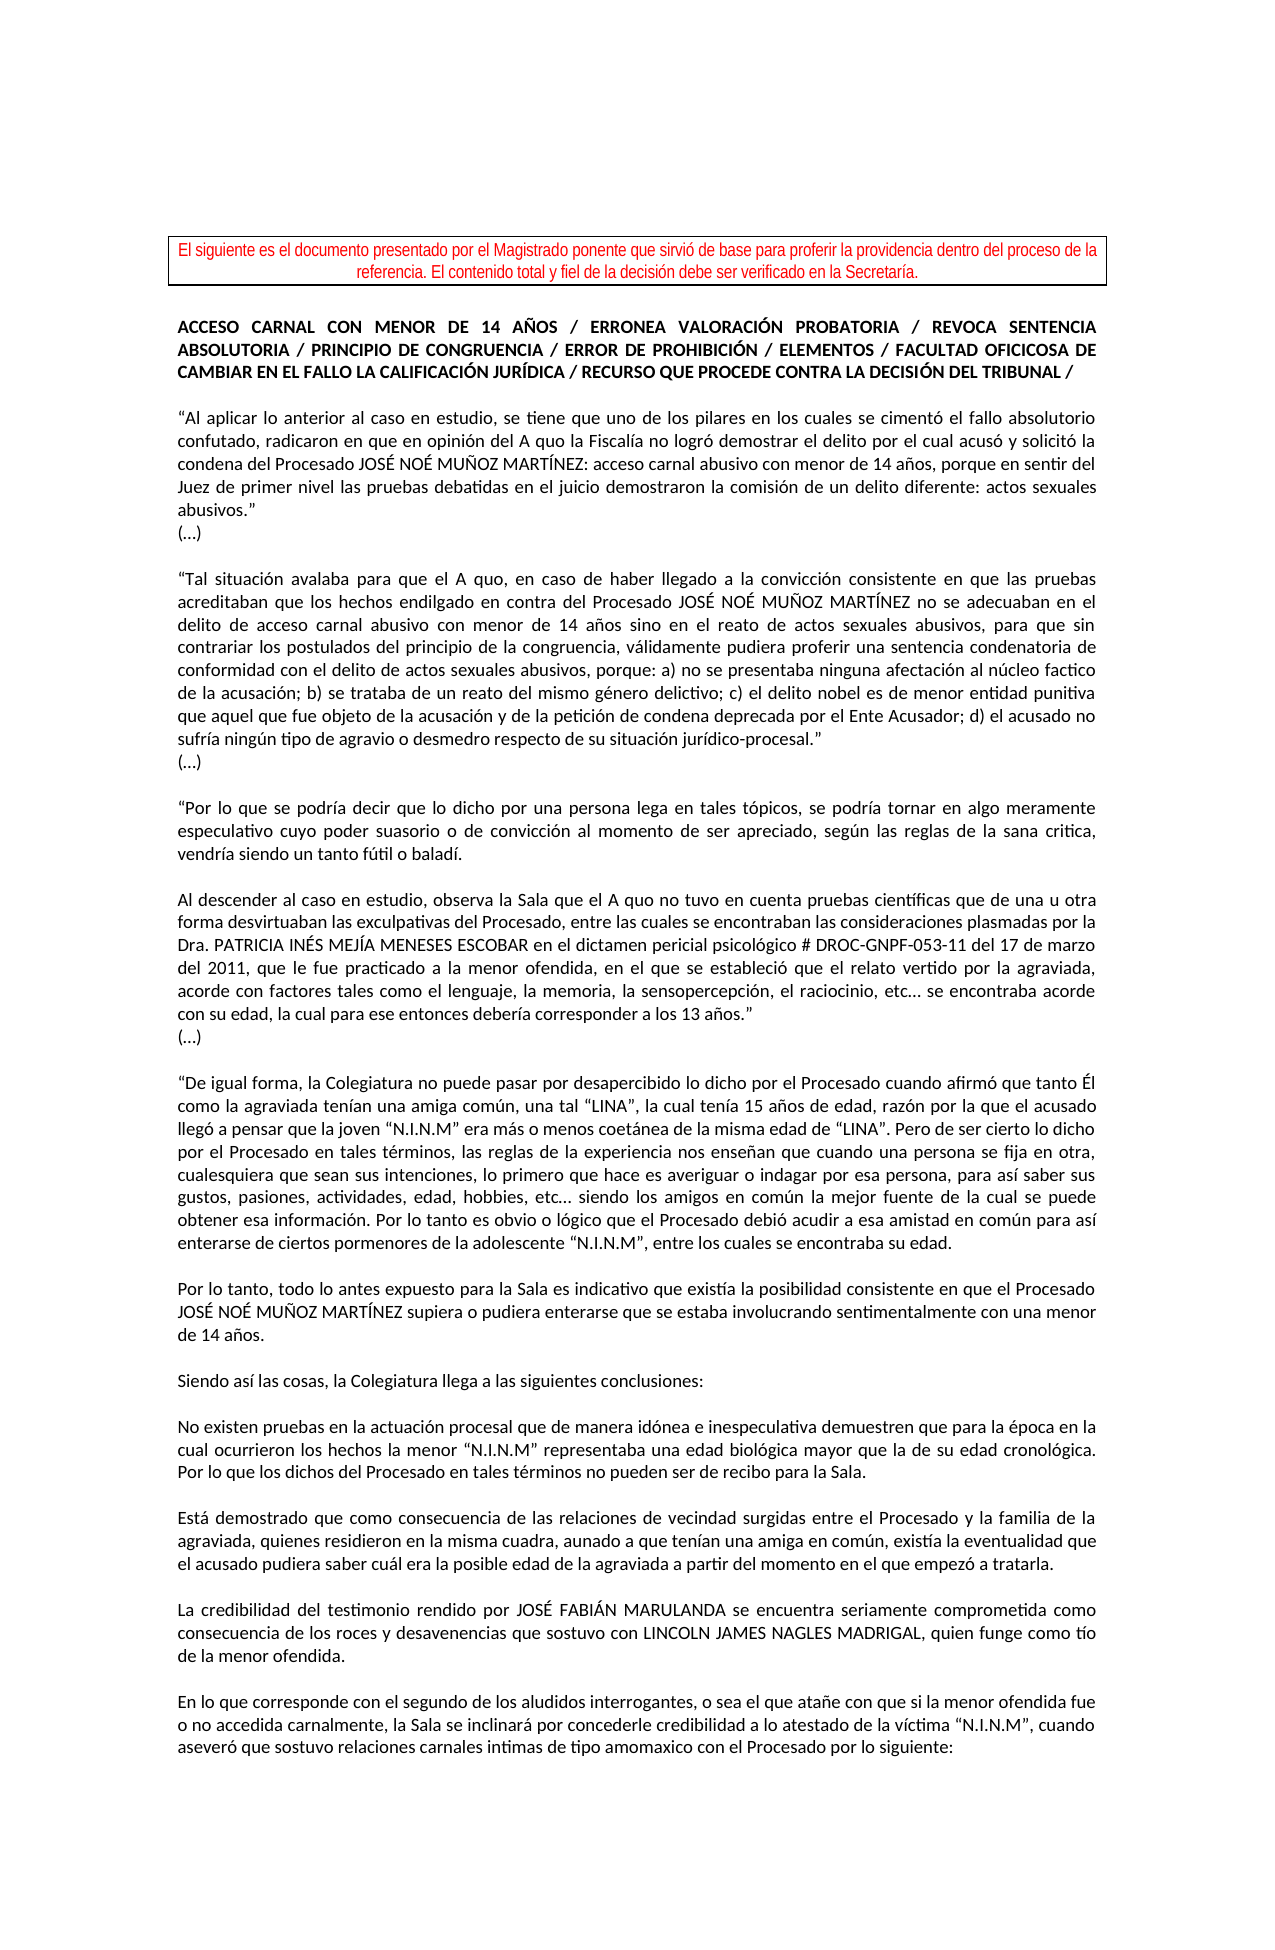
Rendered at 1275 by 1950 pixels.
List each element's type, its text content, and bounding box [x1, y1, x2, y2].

text Al descender al caso en estudio, observa la Sala que el A quo no tuvo en cuenta pruebas científicas que de una u otra forma desvirtuaban las exculpativas del Procesado, entre las cuales se encontraban las consideraciones plasmadas por la Dra. PATRICIA INÉS MEJÍA MENESES ESCOBAR en el dictamen pericial psicológico # DROC-GNPF-053-11 del 17 de marzo del 2011, que le fue practicado a la menor ofendida, en el que se estableció que el relato vertido por la agraviada, acorde con factores tales como el lenguaje, la memoria, la sensopercepción, el raciocinio, etc… se encontraba acorde con su edad, la cual para ese entonces debería corresponder a los 13 años.” [177, 888, 1098, 1025]
text Está demostrado que como consecuencia de las relaciones de vecindad surgidas entre el Procesado y la familia de la agraviada, quienes residieron en la misma cuadra, aunado a que tenían una amiga en común, existía la eventualidad que el acusado pudiera saber cuál era la posible edad de la agraviada a partir del momento en el que empezó a tratarla. [177, 1506, 1098, 1575]
text ACCESO CARNAL CON MENOR DE 14 AÑOS / ERRONEA VALORACIÓN PROBATORIA / REVOCA SENTENCIA ABSOLUTORIA / PRINCIPIO DE CONGRUENCIA / ERROR DE PROHIBICIÓN / ELEMENTOS / FACULTAD OFICICOSA DE CAMBIAR EN EL FALLO LA CALIFICACIÓN JURÍDICA / RECURSO QUE PROCEDE CONTRA LA DECISIÓN DEL TRIBUNAL / [177, 315, 1098, 383]
text (…) [177, 750, 1098, 773]
text En lo que corresponde con el segundo de los aludidos interrogantes, o sea el que atañe con que si la menor ofendida fue o no accedida carnalmente, la Sala se inclinará por concederle credibilidad a lo atestado de la víctima “N.I.N.M”, cuando aseveró que sostuvo relaciones carnales intimas de tipo amomaxico con el Procesado por lo siguiente: [177, 1690, 1098, 1758]
text El siguiente es el documento presentado por el Magistrado ponente que sirvió de base para proferir la providencia dentro del proceso de la referencia. El contenido total y fiel de la decisión debe ser verificado en la Secretaría. [169, 237, 1106, 284]
text Por lo tanto, todo lo antes expuesto para la Sala es indicativo que existía la posibilidad consistente en que el Procesado JOSÉ NOÉ MUÑOZ MARTÍNEZ supiera o pudiera enterarse que se estaba involucrando sentimentalmente con una menor de 14 años. [177, 1277, 1098, 1346]
text La credibilidad del testimonio rendido por JOSÉ FABIÁN MARULANDA se encuentra seriamente comprometida como consecuencia de los roces y desavenencias que sostuvo con LINCOLN JAMES NAGLES MADRIGAL, quien funge como tío de la menor ofendida. [177, 1598, 1098, 1667]
text “Al aplicar lo anterior al caso en estudio, se tiene que uno de los pilares en los cuales se cimentó el fallo absolutorio confutado, radicaron en que en opinión del A quo la Fiscalía no logró demostrar el delito por el cual acusó y solicitó la condena del Procesado JOSÉ NOÉ MUÑOZ MARTÍNEZ: acceso carnal abusivo con menor de 14 años, porque en sentir del Juez de primer nivel las pruebas debatidas en el juicio demostraron la comisión de un delito diferente: actos sexuales abusivos.” [177, 406, 1098, 521]
text (…) [177, 1025, 1098, 1048]
text “Por lo que se podría decir que lo dicho por una persona lega en tales tópicos, se podría tornar en algo meramente especulativo cuyo poder suasorio o de convicción al momento de ser apreciado, según las reglas de la sana critica, vendría siendo un tanto fútil o baladí. [177, 796, 1098, 865]
text “Tal situación avalaba para que el A quo, en caso de haber llegado a la convicción consistente en que las pruebas acreditaban que los hechos endilgado en contra del Procesado JOSÉ NOÉ MUÑOZ MARTÍNEZ no se adecuaban en el delito de acceso carnal abusivo con menor de 14 años sino en el reato de actos sexuales abusivos, para que sin contrariar los postulados del principio de la congruencia, válidamente pudiera proferir una sentencia condenatoria de conformidad con el delito de actos sexuales abusivos, porque: a) no se presentaba ninguna afectación al núcleo factico de la acusación; b) se trataba de un reato del mismo género delictivo; c) el delito nobel es de menor entidad punitiva que aquel que fue objeto de la acusación y de la petición de condena deprecada por el Ente Acusador; d) el acusado no sufría ningún tipo de agravio o desmedro respecto de su situación jurídico-procesal.” [177, 567, 1098, 750]
text Siendo así las cosas, la Colegiatura llega a las siguientes conclusiones: [177, 1369, 1098, 1392]
text (…) [177, 521, 1098, 544]
text No existen pruebas en la actuación procesal que de manera idónea e inespeculativa demuestren que para la época en la cual ocurrieron los hechos la menor “N.I.N.M” representaba una edad biológica mayor que la de su edad cronológica. Por lo que los dichos del Procesado en tales términos no pueden ser de recibo para la Sala. [177, 1415, 1098, 1483]
text “De igual forma, la Colegiatura no puede pasar por desapercibido lo dicho por el Procesado cuando afirmó que tanto Él como la agraviada tenían una amiga común, una tal “LINA”, la cual tenía 15 años de edad, razón por la que el acusado llegó a pensar que la joven “N.I.N.M” era más o menos coetánea de la misma edad de “LINA”. Pero de ser cierto lo dicho por el Procesado en tales términos, las reglas de la experiencia nos enseñan que cuando una persona se fija en otra, cualesquiera que sean sus intenciones, lo primero que hace es averiguar o indagar por esa persona, para así saber sus gustos, pasiones, actividades, edad, hobbies, etc… siendo los amigos en común la mejor fuente de la cual se puede obtener esa información. Por lo tanto es obvio o lógico que el Procesado debió acudir a esa amistad en común para así enterarse de ciertos pormenores de la adolescente “N.I.N.M”, entre los cuales se encontraba su edad. [177, 1071, 1098, 1254]
